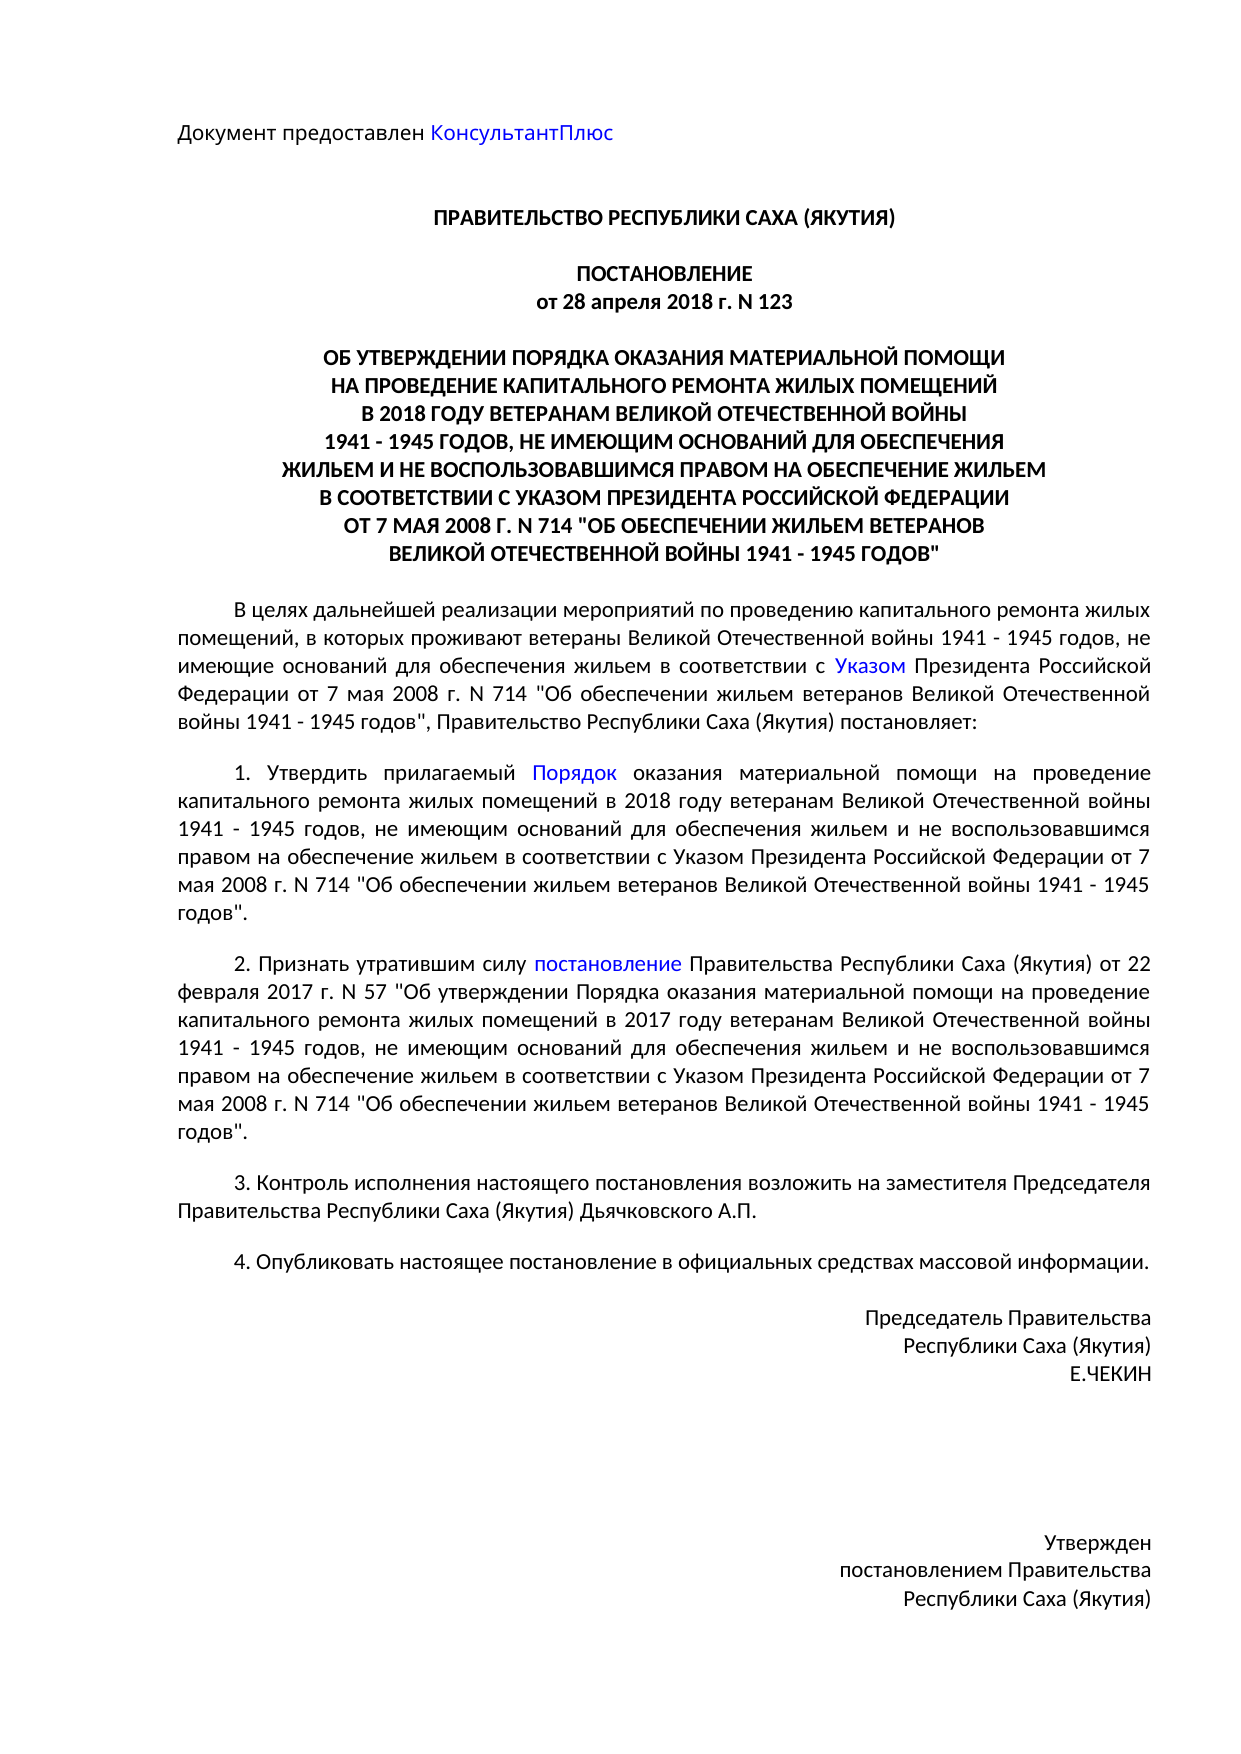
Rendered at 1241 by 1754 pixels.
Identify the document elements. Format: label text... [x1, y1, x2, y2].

title В СООТВЕТСТВИИ С УКАЗОМ ПРЕЗИДЕНТА РОССИЙСКОЙ ФЕДЕРАЦИИ [177, 483, 1152, 511]
text 1. Утвердить прилагаемый Порядок оказания материальной помощи на проведение капитального ремонта жилых помещений в 2018 году ветеранам Великой Отечественной войны 1941 - 1945 годов, не имеющим оснований для обеспечения жильем и не воспользовавшимся правом на обеспечение жильем в соответствии с Указом Президента Российской Федерации от 7 мая 2008 г. N 714 "Об обеспечении жильем ветеранов Великой Отечественной войны 1941 - 1945 годов". [177, 758, 1152, 926]
text Утвержден [177, 1528, 1152, 1556]
title Документ предоставлен КонсультантПлюс [177, 118, 1152, 175]
title 1941 - 1945 ГОДОВ, НЕ ИМЕЮЩИМ ОСНОВАНИЙ ДЛЯ ОБЕСПЕЧЕНИЯ [177, 427, 1152, 455]
text 4. Опубликовать настоящее постановление в официальных средствах массовой информации. [177, 1247, 1152, 1275]
title ПОСТАНОВЛЕНИЕ [177, 259, 1152, 287]
title ПРАВИТЕЛЬСТВО РЕСПУБЛИКИ САХА (ЯКУТИЯ) [177, 203, 1152, 231]
text Е.ЧЕКИН [177, 1359, 1152, 1387]
text Республики Саха (Якутия) [177, 1331, 1152, 1359]
title В 2018 ГОДУ ВЕТЕРАНАМ ВЕЛИКОЙ ОТЕЧЕСТВЕННОЙ ВОЙНЫ [177, 399, 1152, 427]
title ОТ 7 МАЯ 2008 Г. N 714 "ОБ ОБЕСПЕЧЕНИИ ЖИЛЬЕМ ВЕТЕРАНОВ [177, 511, 1152, 539]
text Председатель Правительства [177, 1303, 1152, 1331]
text Республики Саха (Якутия) [177, 1584, 1152, 1612]
title ЖИЛЬЕМ И НЕ ВОСПОЛЬЗОВАВШИМСЯ ПРАВОМ НА ОБЕСПЕЧЕНИЕ ЖИЛЬЕМ [177, 455, 1152, 483]
title ВЕЛИКОЙ ОТЕЧЕСТВЕННОЙ ВОЙНЫ 1941 - 1945 ГОДОВ" [177, 539, 1152, 567]
title ОБ УТВЕРЖДЕНИИ ПОРЯДКА ОКАЗАНИЯ МАТЕРИАЛЬНОЙ ПОМОЩИ [177, 343, 1152, 371]
text В целях дальнейшей реализации мероприятий по проведению капитального ремонта жилых помещений, в которых проживают ветераны Великой Отечественной войны 1941 - 1945 годов, не имеющие оснований для обеспечения жильем в соответствии с Указом Президента Российской Федерации от 7 мая 2008 г. N 714 "Об обеспечении жильем ветеранов Великой Отечественной войны 1941 - 1945 годов", Правительство Республики Саха (Якутия) постановляет: [177, 595, 1152, 735]
text 2. Признать утратившим силу постановление Правительства Республики Саха (Якутия) от 22 февраля 2017 г. N 57 "Об утверждении Порядка оказания материальной помощи на проведение капитального ремонта жилых помещений в 2017 году ветеранам Великой Отечественной войны 1941 - 1945 годов, не имеющим оснований для обеспечения жильем и не воспользовавшимся правом на обеспечение жильем в соответствии с Указом Президента Российской Федерации от 7 мая 2008 г. N 714 "Об обеспечении жильем ветеранов Великой Отечественной войны 1941 - 1945 годов". [177, 949, 1152, 1146]
title НА ПРОВЕДЕНИЕ КАПИТАЛЬНОГО РЕМОНТА ЖИЛЫХ ПОМЕЩЕНИЙ [177, 371, 1152, 399]
title от 28 апреля 2018 г. N 123 [177, 287, 1152, 315]
text постановлением Правительства [177, 1556, 1152, 1584]
text 3. Контроль исполнения настоящего постановления возложить на заместителя Председателя Правительства Республики Саха (Якутия) Дьячковского А.П. [177, 1168, 1152, 1224]
